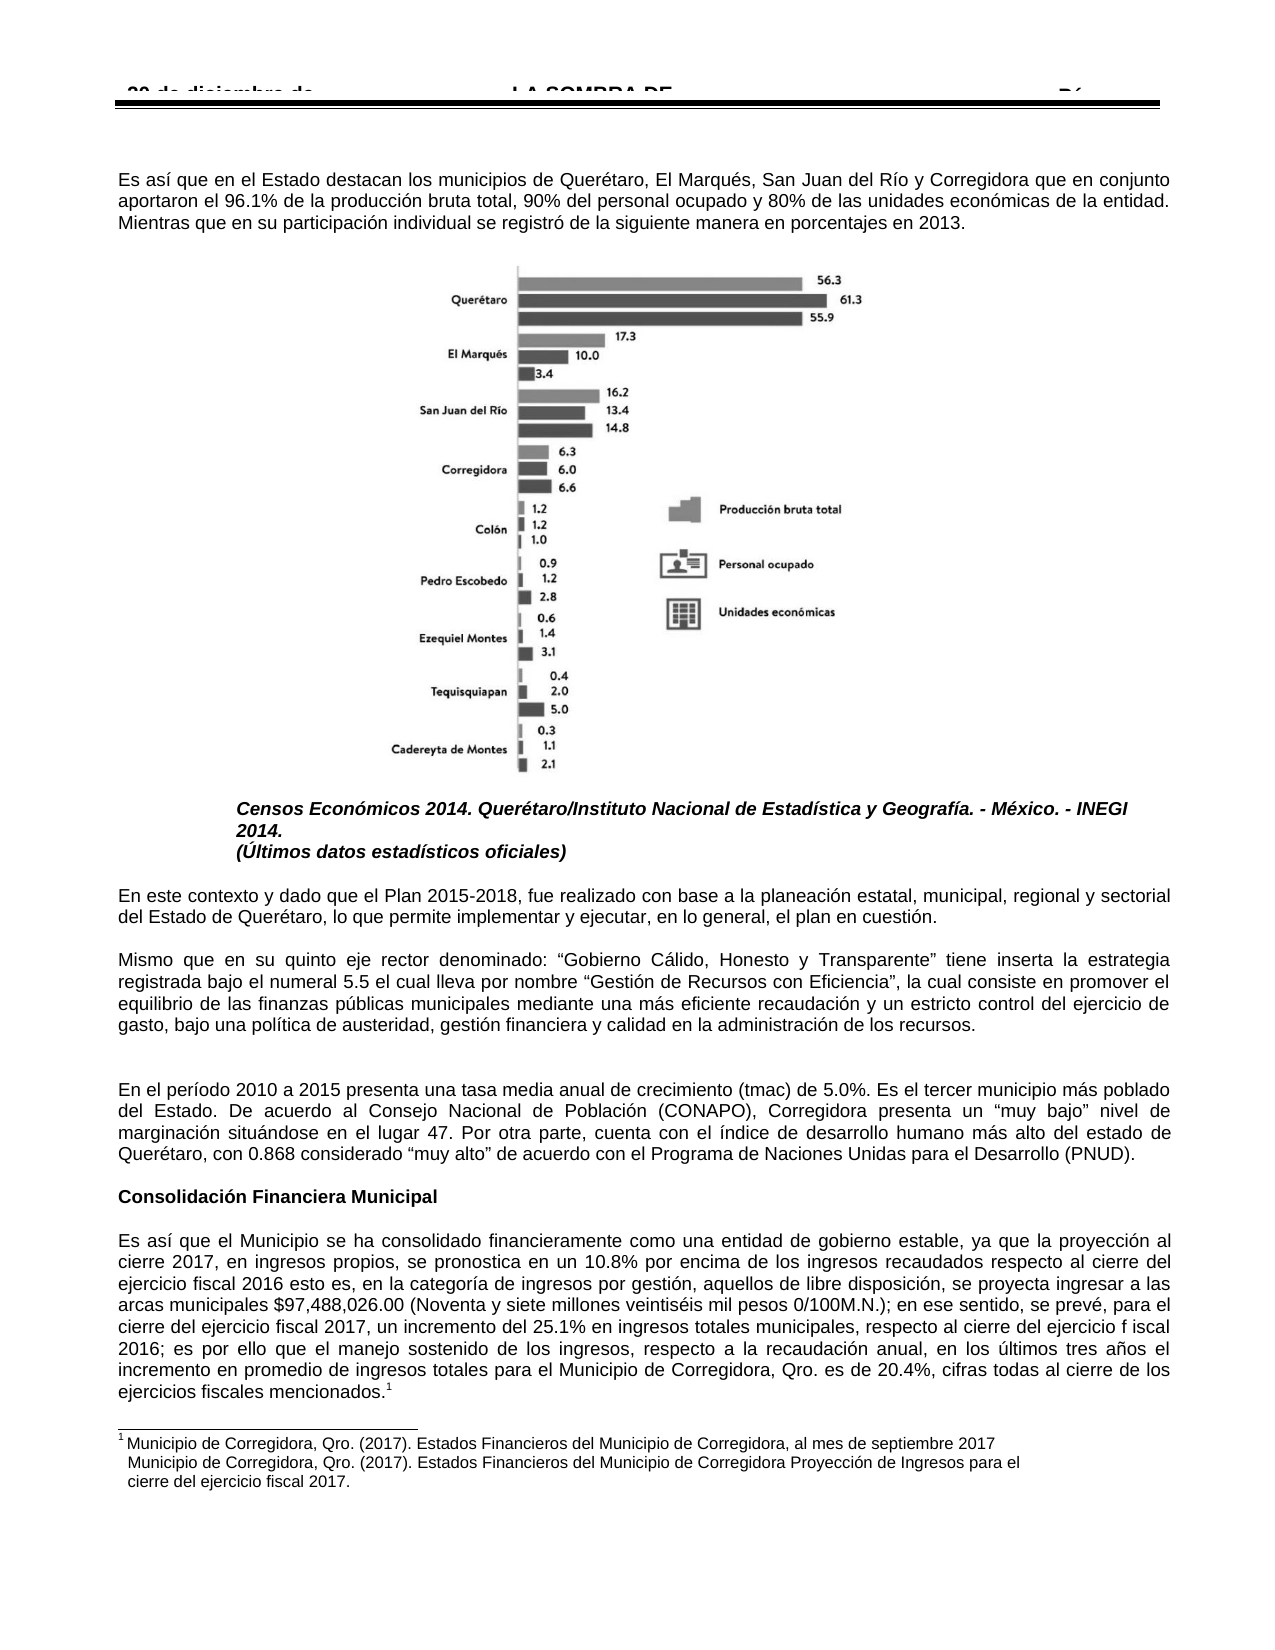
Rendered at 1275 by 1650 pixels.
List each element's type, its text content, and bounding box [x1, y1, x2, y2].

text (Últimos datos estadísticos oficiales) [236, 841, 1183, 863]
picture [387, 260, 866, 778]
text Mismo que en su quinto eje rector denominado: “Gobierno Cálido, Honesto y Transparente” tiene inserta la estrategia registrada bajo el numeral 5.5 el cual lleva por nombre “Gestión de Recursos con Eficiencia”, la cual consiste en promover el equilibrio de las finanzas públicas municipales mediante una más eficiente recaudación y un estricto control del ejercicio de gasto, bajo una política de austeridad, gestión financiera y calidad en la administración de los recursos. [118, 949, 1171, 1036]
text Es así que en el Estado destacan los municipios de Querétaro, El Marqués, San Juan del Río y Corregidora que en conjunto aportaron el 96.1% de la producción bruta total, 90% del personal ocupado y 80% de las unidades económicas de la entidad. Mientras que en su participación individual se registró de la siguiente manera en porcentajes en 2013. [118, 168, 1171, 233]
subtitle Censos Económicos 2014. Querétaro/Instituto Nacional de Estadística y Geografía. - México. - INEGI 2014. [236, 798, 1173, 841]
subtitle Consolidación Financiera Municipal [118, 1186, 1183, 1208]
text 1 Municipio de Corregidora, Qro. (2017). Estados Financieros del Municipio de Corregidora, al mes de septiembre 2017 Municipio de Corregidora, Qro. (2017). Estados Financieros del Municipio de Corregidora Proyección de Ingresos para el cierre del ejercicio fiscal 2017. [118, 1430, 1046, 1491]
text En el período 2010 a 2015 presenta una tasa media anual de crecimiento (tmac) de 5.0%. Es el tercer municipio más poblado del Estado. De acuerdo al Consejo Nacional de Población (CONAPO), Corregidora presenta un “muy bajo” nivel de marginación situándose en el lugar 47. Por otra parte, cuenta con el índice de desarrollo humano más alto del estado de Querétaro, con 0.868 considerado “muy alto” de acuerdo con el Programa de Naciones Unidas para el Desarrollo (PNUD). [118, 1078, 1172, 1165]
text En este contexto y dado que el Plan 2015-2018, fue realizado con base a la planeación estatal, municipal, regional y sectorial del Estado de Querétaro, lo que permite implementar y ejecutar, en lo general, el plan en cuestión. [118, 884, 1171, 928]
text Es así que el Municipio se ha consolidado financieramente como una entidad de gobierno estable, ya que la proyección al cierre 2017, en ingresos propios, se pronostica en un 10.8% por encima de los ingresos recaudados respecto al cierre del ejercicio fiscal 2016 esto es, en la categoría de ingresos por gestión, aquellos de libre disposición, se proyecta ingresar a las arcas municipales $97,488,026.00 (Noventa y siete millones veintiséis mil pesos 0/100M.N.); en ese sentido, se prevé, para el cierre del ejercicio fiscal 2017, un incremento del 25.1% en ingresos totales municipales, respecto al cierre del ejercicio f iscal 2016; es por ello que el manejo sostenido de los ingresos, respecto a la recaudación anual, en los últimos tres años el incremento en promedio de ingresos totales para el Municipio de Corregidora, Qro. es de 20.4%, cifras todas al cierre de los ejercicios fiscales mencionados.1 [118, 1229, 1172, 1402]
